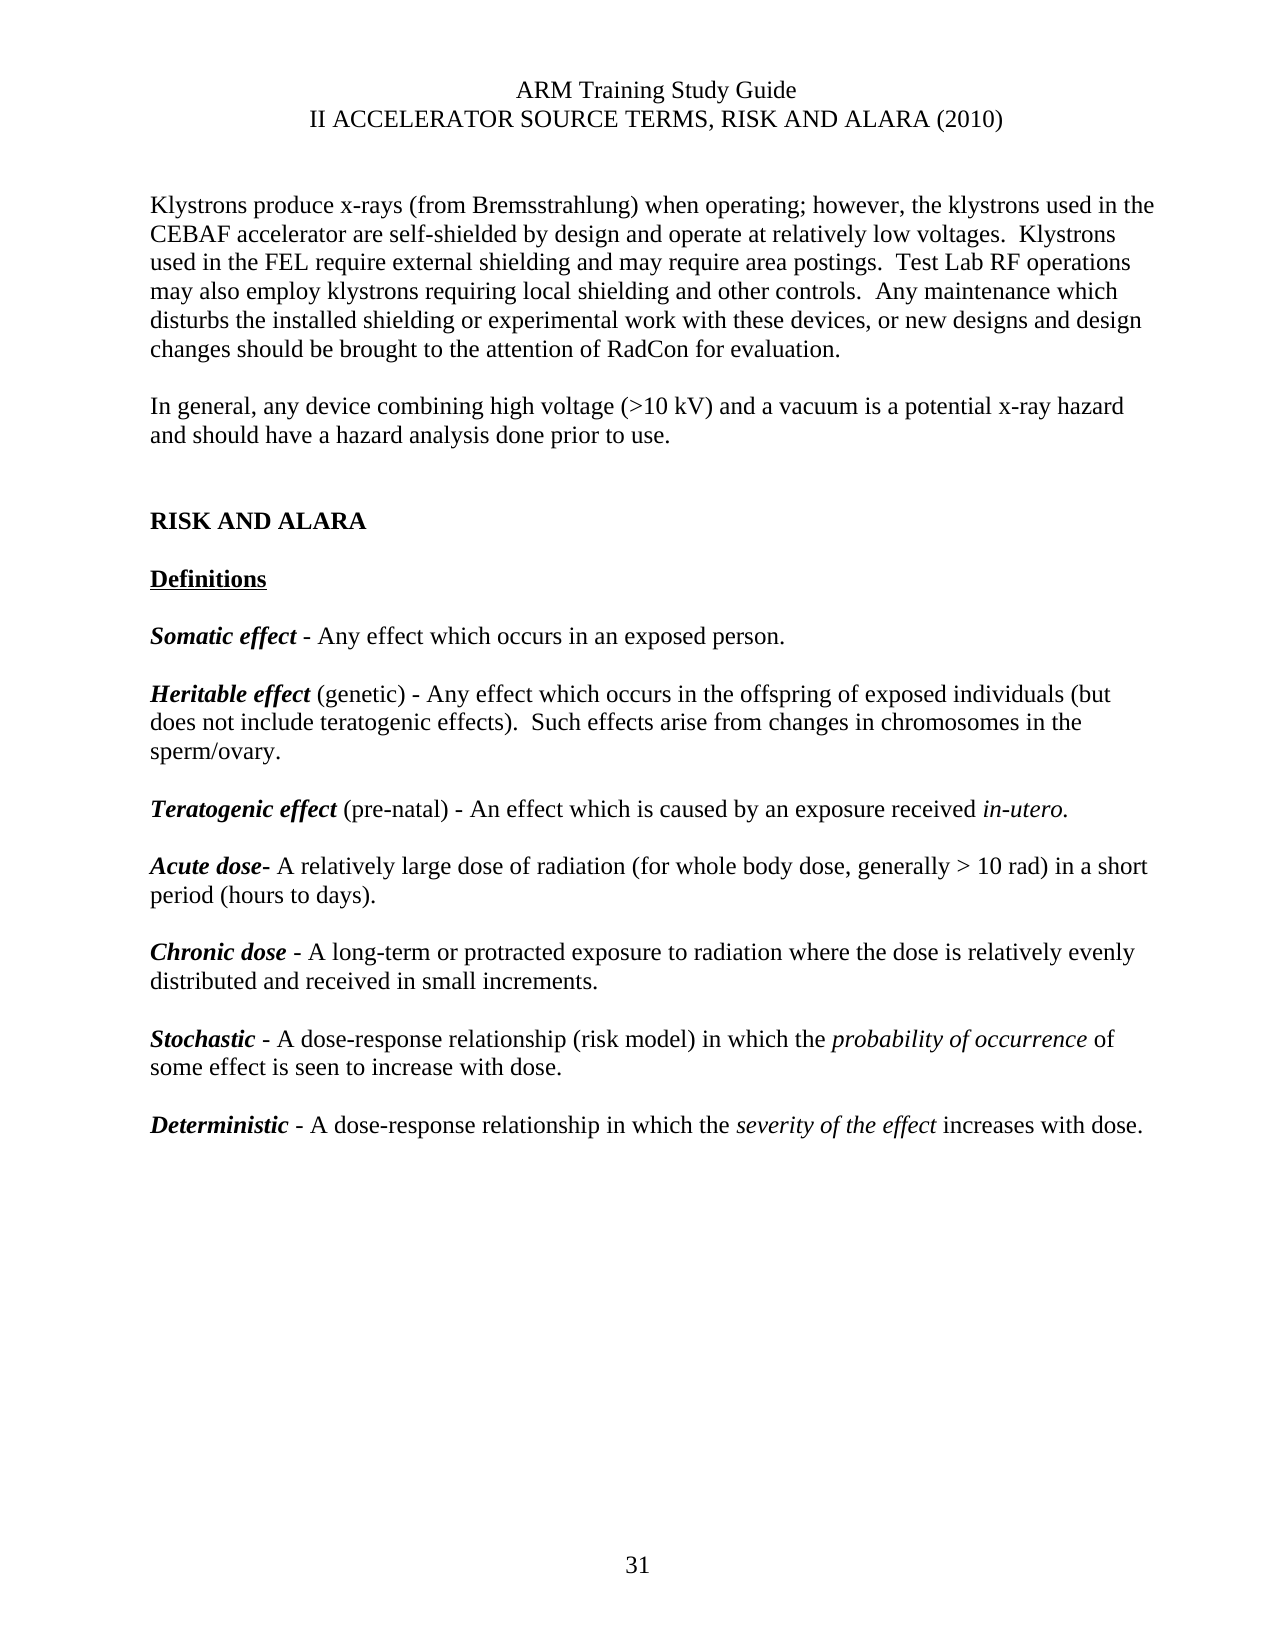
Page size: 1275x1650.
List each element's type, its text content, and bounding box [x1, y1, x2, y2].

text Stochastic - A dose-response relationship (risk model) in which the probability of occurrence of some effect is seen to increase with dose. [150, 1024, 1162, 1081]
text Somatic effect - Any effect which occurs in an exposed person. [150, 621, 1162, 650]
text Acute dose- A relatively large dose of radiation (for whole body dose, generally > 10 rad) in a short period (hours to days). [150, 851, 1162, 909]
text Definitions [150, 564, 1162, 592]
text RISK AND ALARA [150, 506, 1162, 535]
text Heritable effect (genetic) - Any effect which occurs in the offspring of exposed individuals (but does not include teratogenic effects). Such effects arise from changes in chromosomes in the sperm/ovary. [150, 679, 1162, 765]
text Teratogenic effect (pre-natal) - An effect which is caused by an exposure received in-utero. [150, 794, 1162, 822]
text Klystrons produce x-rays (from Bremsstrahlung) when operating; however, the klystrons used in the CEBAF accelerator are self-shielded by design and operate at relatively low voltages. Klystrons used in the FEL require external shielding and may require area postings. Test Lab RF operations may also employ klystrons requiring local shielding and other controls. Any maintenance which disturbs the installed shielding or experimental work with these devices, or new designs and design changes should be brought to the attention of RadCon for evaluation. [150, 190, 1162, 362]
text Chronic dose - A long-term or protracted exposure to radiation where the dose is relatively evenly distributed and received in small increments. [150, 937, 1162, 995]
text In general, any device combining high voltage (>10 kV) and a vacuum is a potential x-ray hazard and should have a hazard analysis done prior to use. [150, 391, 1162, 449]
text Deterministic - A dose-response relationship in which the severity of the effect increases with dose. [150, 1110, 1162, 1139]
